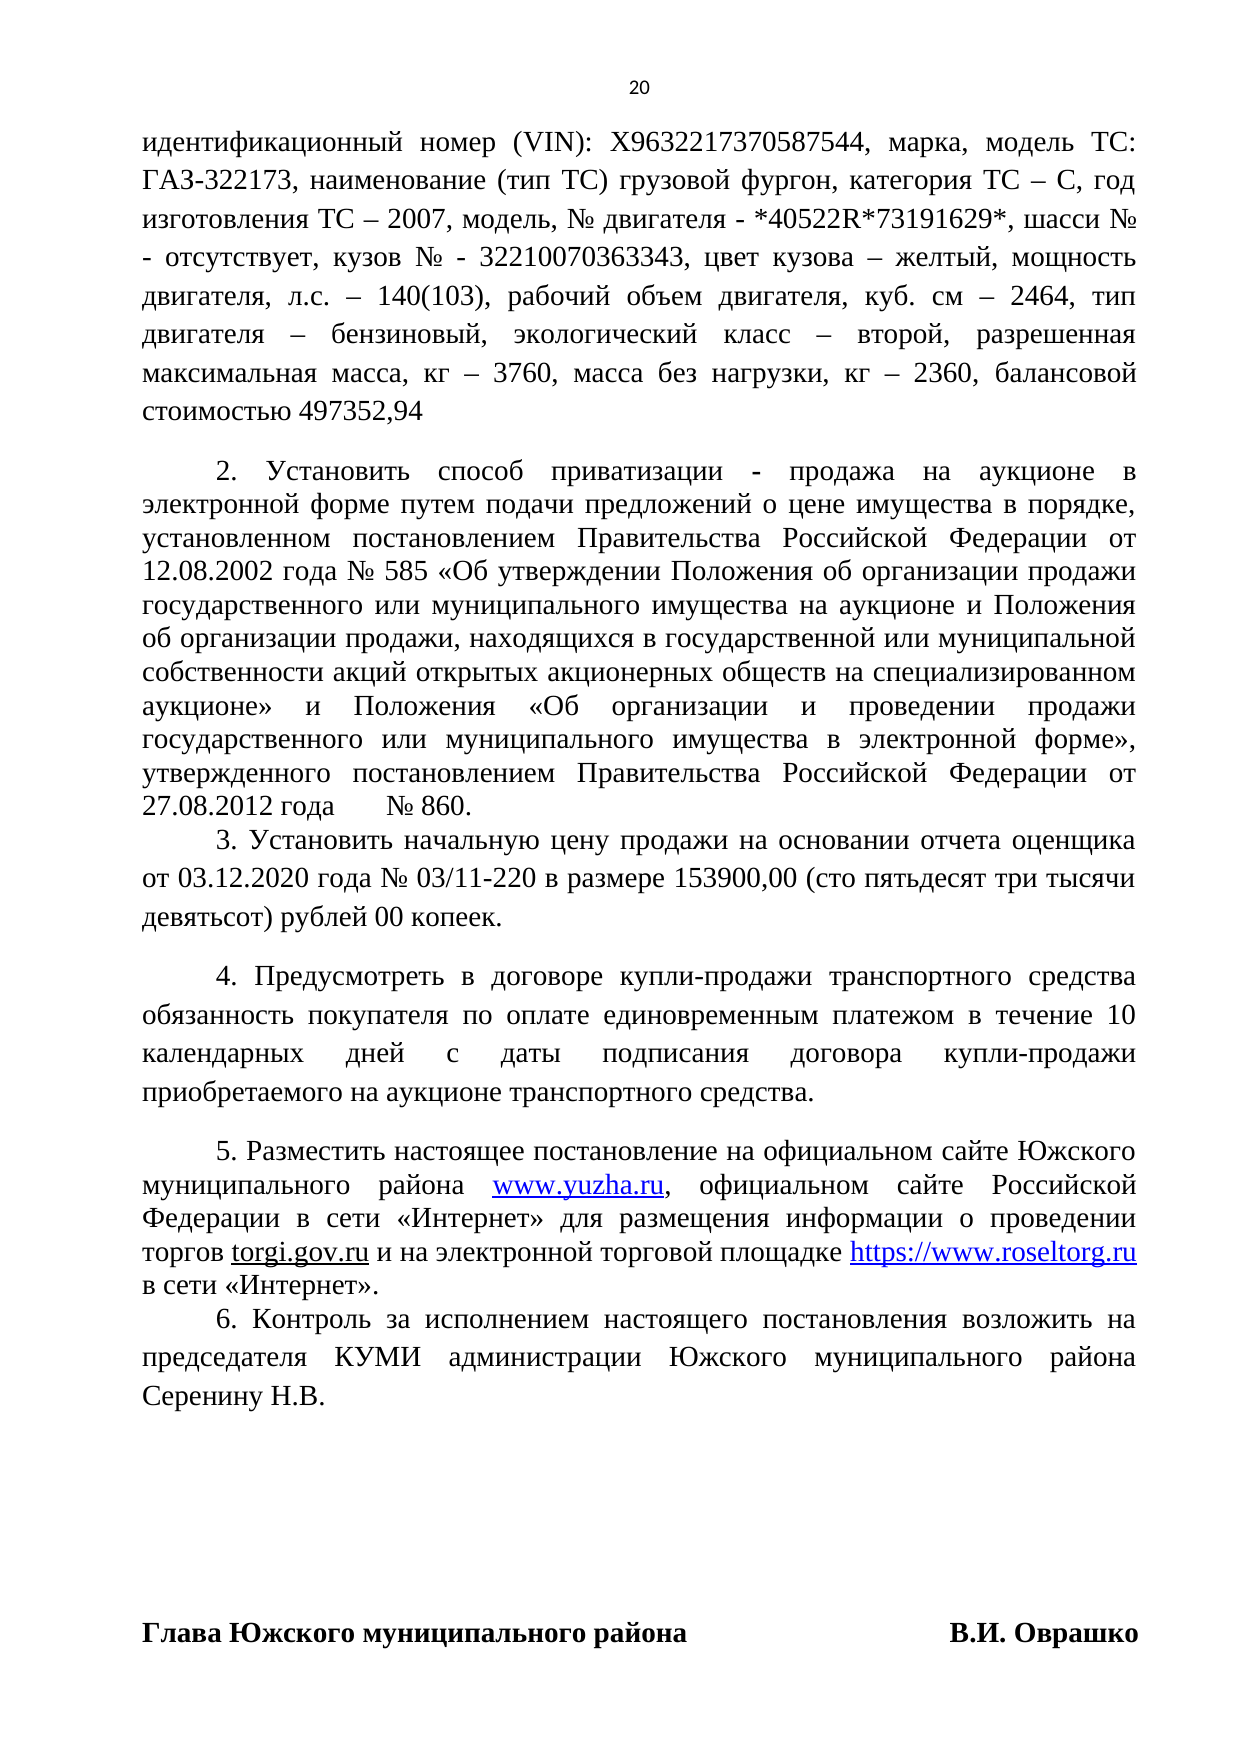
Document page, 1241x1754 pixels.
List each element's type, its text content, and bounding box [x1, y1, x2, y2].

text Глава Южского муниципального района В.И. Оврашко [142, 1616, 1196, 1649]
text 3. Установить начальную цену продажи на основании отчета оценщика от 03.12.2020 года № 03/11-220 в размере 153900,00 (сто пятьдесят три тысячи девятьсот) рублей 00 копеек. [142, 822, 1137, 932]
text 2. Установить способ приватизации - продажа на аукционе в электронной форме путем подачи предложений о цене имущества в порядке, установленном постановлением Правительства Российской Федерации от 12.08.2002 года № 585 «Об утверждении Положения об организации продажи государственного или муниципального имущества на аукционе и Положения об организации продажи, находящихся в государственной или муниципальной собственности акций открытых акционерных обществ на специализированном аукционе» и Положения «Об организации и проведении продажи государственного или муниципального имущества в электронной форме», утвержденного постановлением Правительства Российской Федерации от 27.08.2012 года № 860. [142, 453, 1137, 822]
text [142, 124, 1137, 427]
text 6. Контроль за исполнением настоящего постановления возложить на председателя КУМИ администрации Южского муниципального района Серенину Н.В. [142, 1301, 1137, 1412]
text 5. Разместить настоящее постановление на официальном сайте Южского муниципального района www.yuzha.ru, официальном сайте Российской Федерации в сети «Интернет» для размещения информации о проведении торгов torgi.gov.ru и на электронной торговой площадке https://www.roseltorg.ru в сети «Интернет». [142, 1133, 1137, 1301]
text 4. Предусмотреть в договоре купли-продажи транспортного средства обязанность покупателя по оплате единовременным платежом в течение 10 календарных дней с даты подписания договора купли-продажи приобретаемого на аукционе транспортного средства. [142, 958, 1137, 1107]
